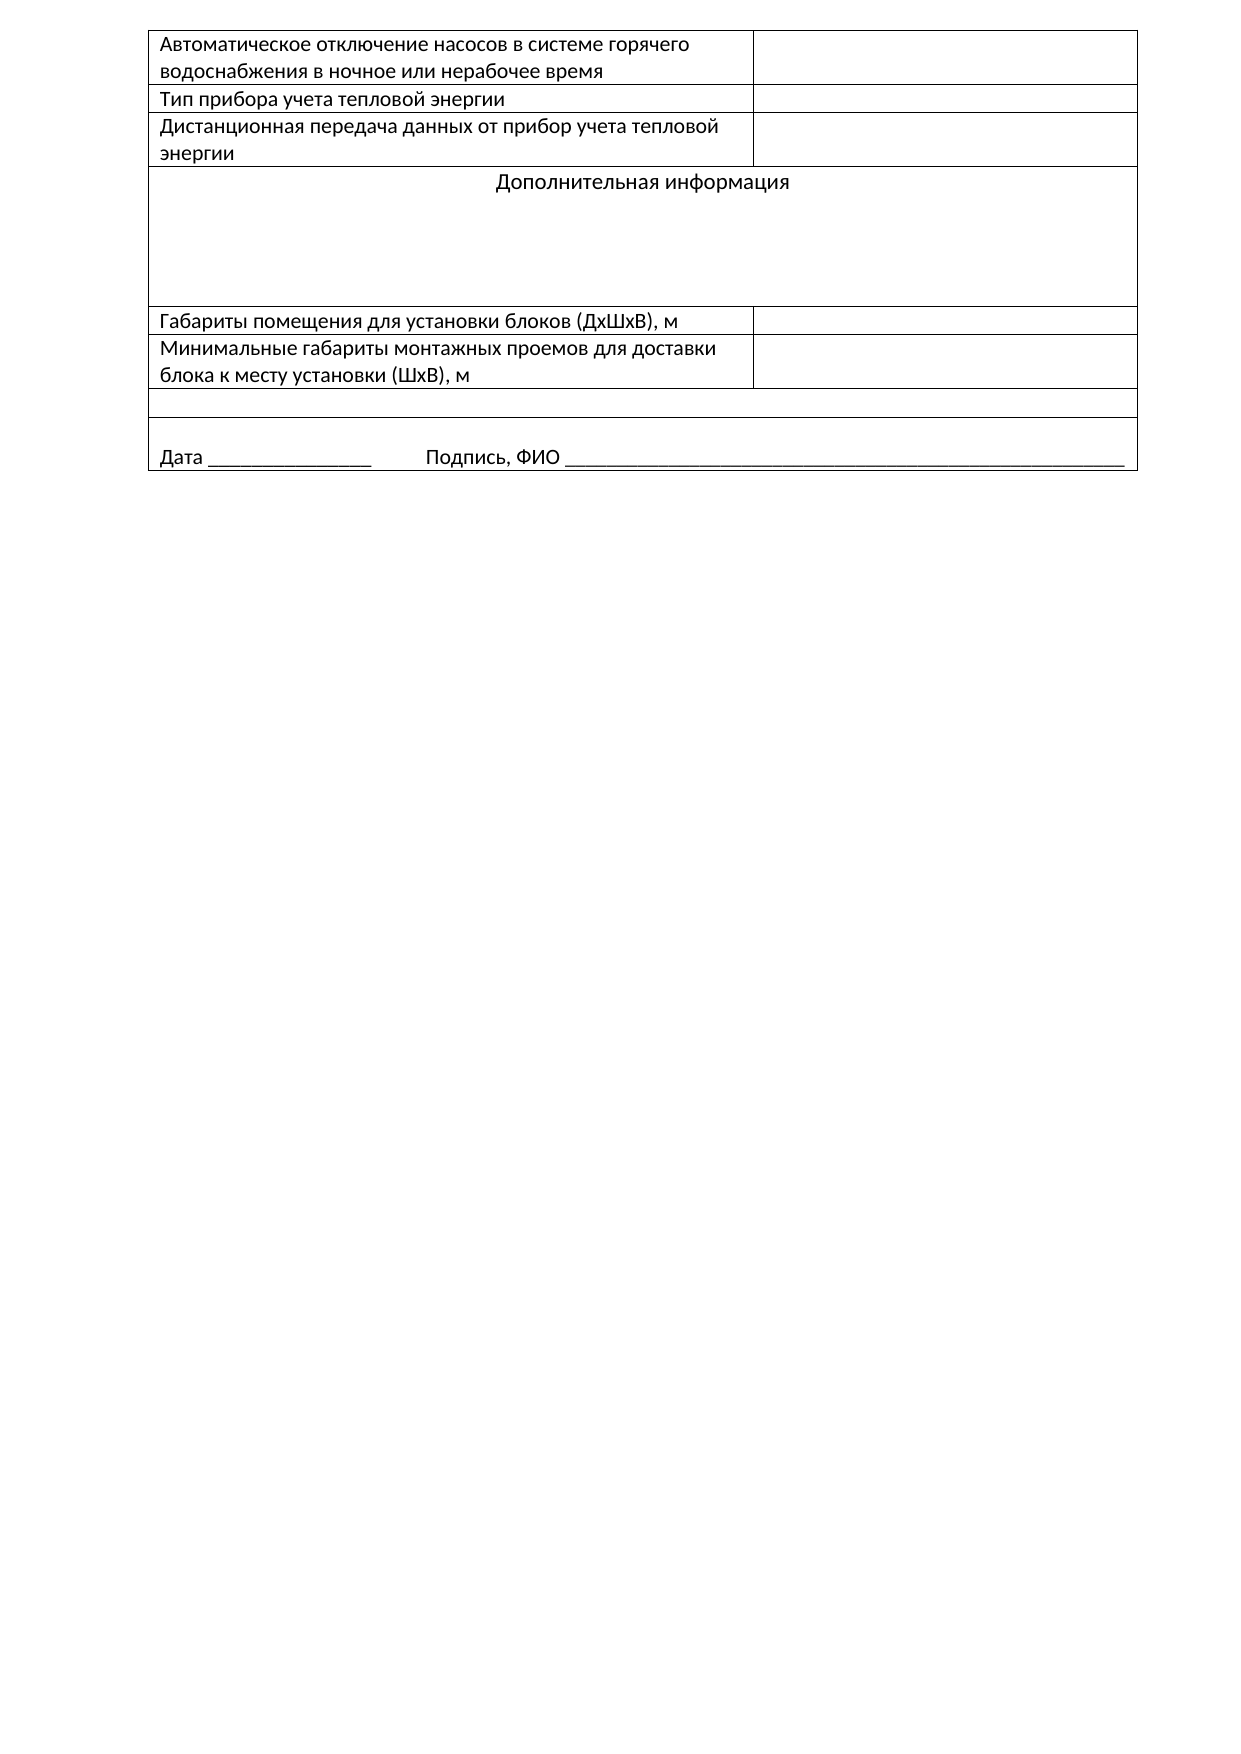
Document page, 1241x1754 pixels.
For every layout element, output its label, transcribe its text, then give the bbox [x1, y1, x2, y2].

table_cell [149, 389, 1137, 417]
table_cell Дата _______________ Подпись, ФИО ______________________________________________________ [149, 418, 1137, 470]
table_cell Автоматическое отключение насосов в системе горячего водоснабжения в ночное или нерабочее время [149, 31, 753, 84]
table_cell [754, 113, 1137, 166]
table_cell [754, 335, 1137, 388]
table_cell Минимальные габариты монтажных проемов для доставки блока к месту установки (ШхВ), м [149, 335, 753, 388]
table_cell Дистанционная передача данных от прибор учета тепловой энергии [149, 113, 753, 166]
table_cell [754, 31, 1137, 84]
table_cell [754, 85, 1137, 112]
table_cell [754, 307, 1137, 333]
table_cell Габариты помещения для установки блоков (ДхШхВ), м [149, 307, 753, 333]
table_cell Дополнительная информация [149, 167, 1137, 306]
table_cell Тип прибора учета тепловой энергии [149, 85, 753, 112]
